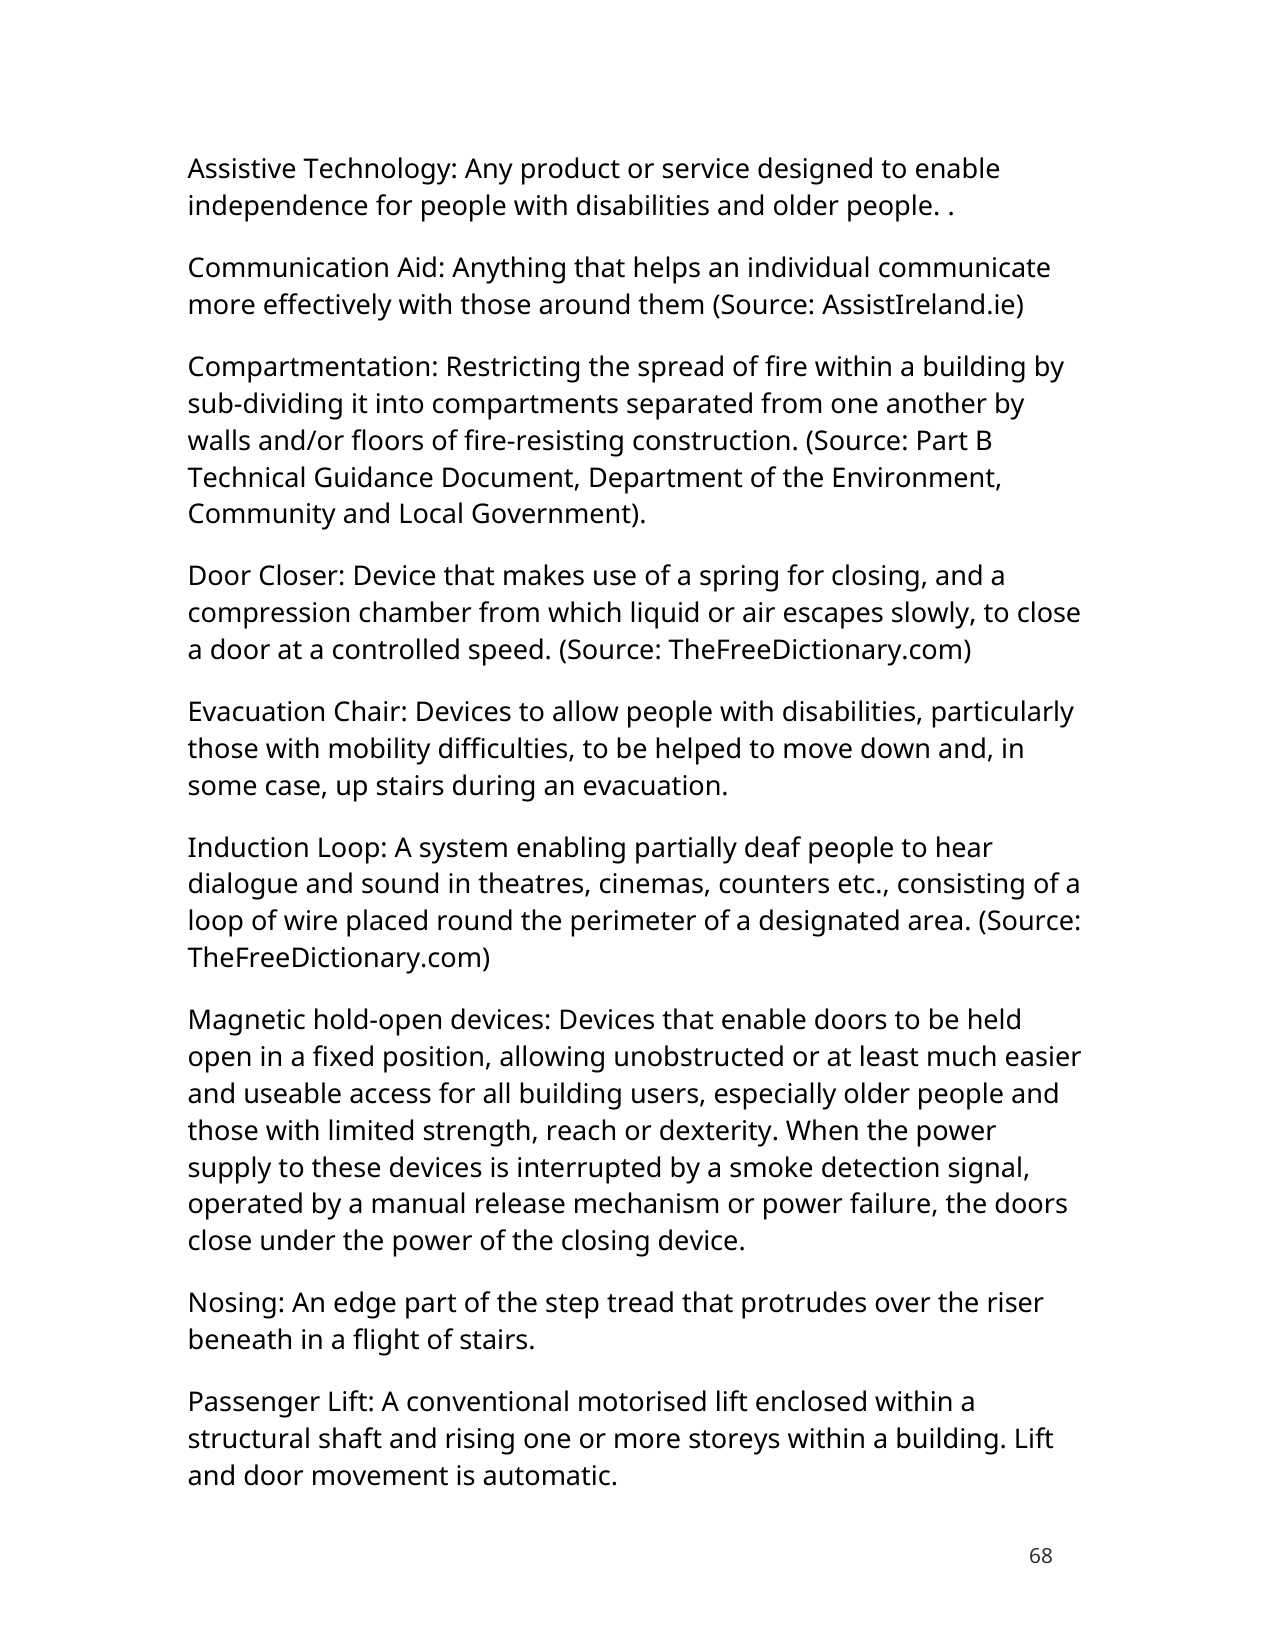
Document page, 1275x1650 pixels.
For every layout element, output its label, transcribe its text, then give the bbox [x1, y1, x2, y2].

text Door Closer: Device that makes use of a spring for closing, and a compression chamber from which liquid or air escapes slowly, to close a door at a controlled speed. (Source: TheFreeDictionary.com) [187, 557, 1087, 667]
text Passenger Lift: A conventional motorised lift enclosed within a structural shaft and rising one or more storeys within a building. Lift and door movement is automatic. [187, 1382, 1087, 1493]
text Compartmentation: Restricting the spread of fire within a building by sub-dividing it into compartments separated from one another by walls and/or floors of fire-resisting construction. (Source: Part B Technical Guidance Document, Department of the Environment, Community and Local Government). [187, 347, 1087, 532]
text Magnetic hold-open devices: Devices that enable doors to be held open in a fixed position, allowing unobstructed or at least much easier and useable access for all building users, especially older people and those with limited strength, reach or dexterity. When the power supply to these devices is interrupted by a smoke detection signal, operated by a manual release mechanism or power failure, the doors close under the power of the closing device. [187, 1001, 1087, 1259]
text Evacuation Chair: Devices to allow people with disabilities, particularly those with mobility difficulties, to be helped to move down and, in some case, up stairs during an evacuation. [187, 692, 1087, 803]
text Induction Loop: A system enabling partially deaf people to hear dialogue and sound in theatres, cinemas, counters etc., consisting of a loop of wire placed round the perimeter of a designated area. (Source: TheFreeDictionary.com) [187, 828, 1087, 976]
text Nosing: An edge part of the step tread that protrudes over the riser beneath in a flight of stairs. [187, 1284, 1087, 1357]
text Assistive Technology: Any product or service designed to enable independence for people with disabilities and older people. . [187, 150, 1087, 224]
text Communication Aid: Anything that helps an individual communicate more effectively with those around them (Source: AssistIreland.ie) [187, 249, 1087, 322]
